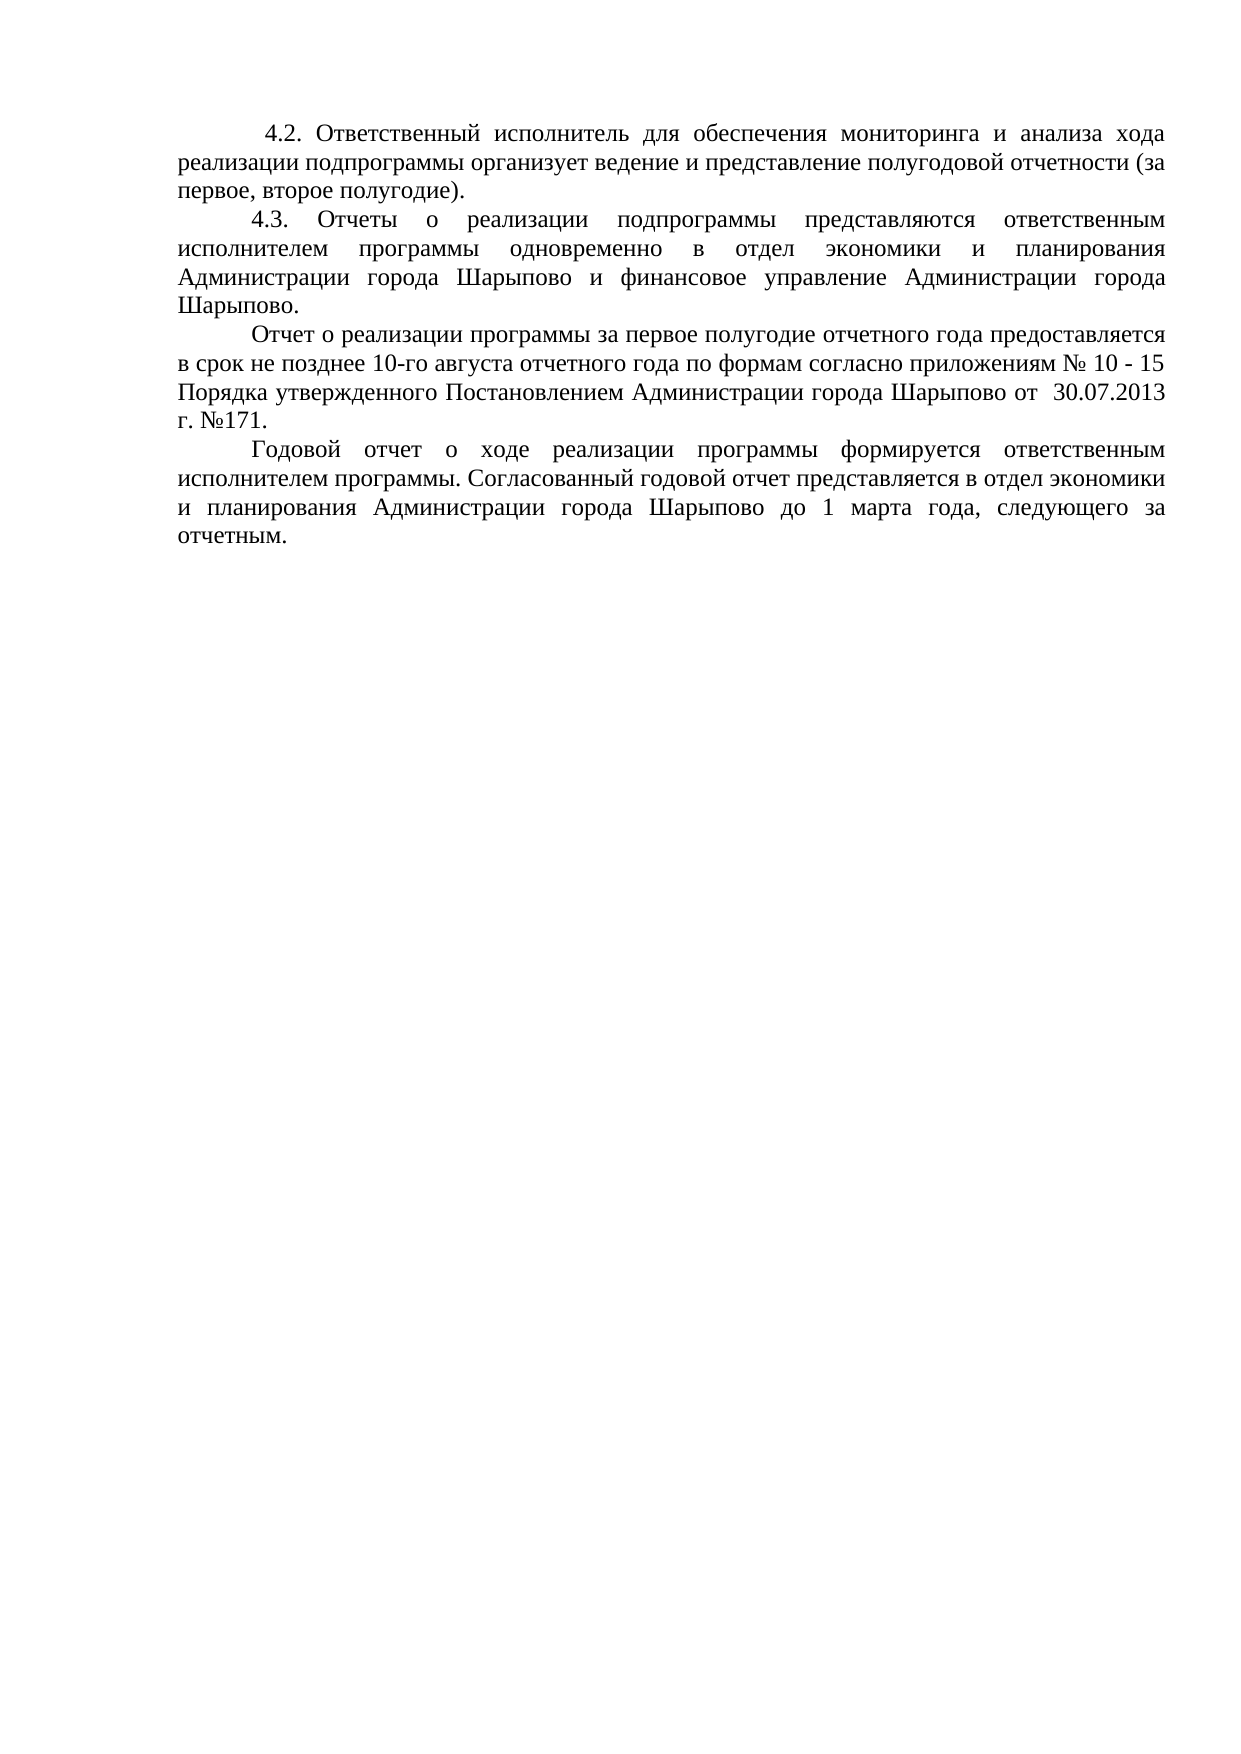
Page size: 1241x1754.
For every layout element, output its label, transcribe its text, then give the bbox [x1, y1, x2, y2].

text Отчет о реализации программы за первое полугодие отчетного года предоставляется в срок не позднее 10-го августа отчетного года по формам согласно приложениям № 10 - 15 Порядка утвержденного Постановлением Администрации города Шарыпово от 30.07.2013 г. №171. [177, 319, 1166, 434]
text 4.3. Отчеты о реализации подпрограммы представляются ответственным исполнителем программы одновременно в отдел экономики и планирования Администрации города Шарыпово и финансовое управление Администрации города Шарыпово. [177, 204, 1166, 319]
text 4.2. Ответственный исполнитель для обеспечения мониторинга и анализа хода реализации подпрограммы организует ведение и представление полугодовой отчетности (за первое, второе полугодие). [177, 118, 1166, 204]
text Годовой отчет о ходе реализации программы формируется ответственным исполнителем программы. Согласованный годовой отчет представляется в отдел экономики и планирования Администрации города Шарыпово до 1 марта года, следующего за отчетным. [177, 434, 1166, 549]
